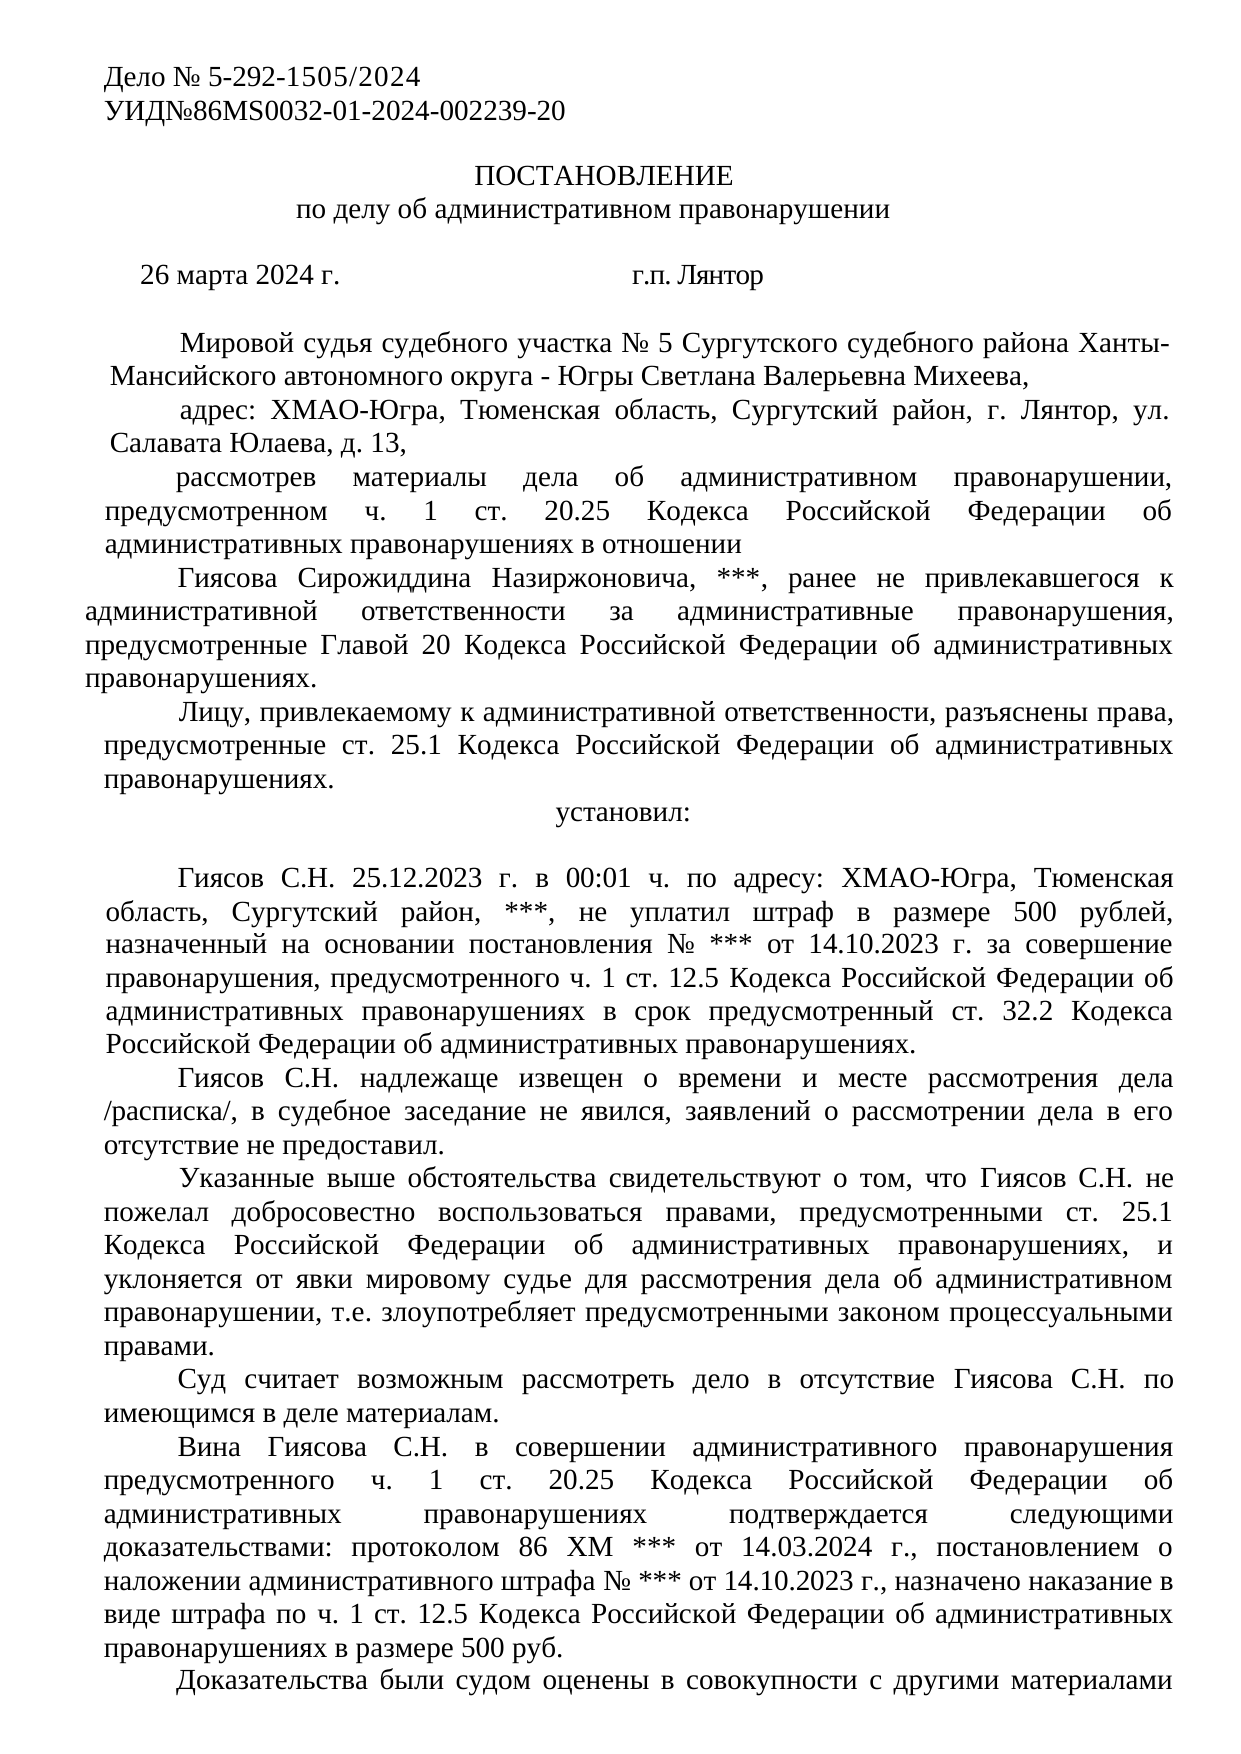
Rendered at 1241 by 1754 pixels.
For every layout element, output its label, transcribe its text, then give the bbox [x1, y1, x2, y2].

text Мировой судья судебного участка № 5 Сургутского судебного района Ханты-Мансийского автономного округа - Югры Светлана Валерьевна Михеева, [109, 325, 1171, 392]
text установил: [555, 796, 1174, 828]
text Указанные выше обстоятельства свидетельствуют о том, что Гиясов С.Н. не пожелал добросовестно воспользоваться правами, предусмотренными ст. 25.1 Кодекса Российской Федерации об административных правонарушениях, и уклоняется от явки мировому судье для рассмотрения дела об административном правонарушении, т.е. злоупотребляет предусмотренными законом процессуальными правами. [103, 1160, 1174, 1362]
text Гиясов С.Н. надлежаще извещен о времени и месте рассмотрения дела /расписка/, в судебное заседание не явился, заявлений о рассмотрении дела в его отсутствие не предоставил. [103, 1060, 1174, 1160]
text Суд считает возможным рассмотреть дело в отсутствие Гиясова С.Н. по имеющимся в деле материалам. [103, 1362, 1174, 1429]
text ПОСТАНОВЛЕНИЕ по делу об административном правонарушении [186, 159, 1122, 258]
text Дело № 5-292-1505/2024 [103, 59, 1174, 93]
text Лицу, привлекаемому к административной ответственности, разъяснены права, предусмотренные ст. 25.1 Кодекса Российской Федерации об административных правонарушениях. [103, 694, 1174, 794]
text 26 марта 2024 г. г.п. Лянтор [103, 258, 1122, 291]
text адрес: ХМАО-Югра, Тюменская область, Сургутский район, г. Лянтор, ул. Салавата Юлаева, д. 13, [109, 392, 1171, 459]
text Вина Гиясова С.Н. в совершении административного правонарушения предусмотренного ч. 1 ст. 20.25 Кодекса Российской Федерации об административных правонарушениях подтверждается следующими доказательствами: протоколом 86 ХМ *** от 14.03.2024 г., постановлением о наложении административного штрафа № *** от 14.10.2023 г., назначено наказание в виде штрафа по ч. 1 ст. 12.5 Кодекса Российской Федерации об административных правонарушениях в размере 500 руб. [103, 1429, 1174, 1663]
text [105, 1663, 1174, 1696]
text Гиясова Сирожиддина Назиржоновича, ***, ранее не привлекавшегося к административной ответственности за административные правонарушения, предусмотренные Главой 20 Кодекса Российской Федерации об административных правонарушениях. [85, 560, 1174, 694]
text рассмотрев материалы дела об административном правонарушении, предусмотренном ч. 1 ст. 20.25 Кодекса Российской Федерации об административных правонарушениях в отношении [104, 459, 1173, 560]
text Гиясов С.Н. 25.12.2023 г. в 00:01 ч. по адресу: ХМАО-Югра, Тюменская область, Сургутский район, ***, не уплатил штраф в размере 500 рублей, назначенный на основании постановления № *** от 14.10.2023 г. за совершение правонарушения, предусмотренного ч. 1 ст. 12.5 Кодекса Российской Федерации об административных правонарушениях в срок предусмотренный ст. 32.2 Кодекса Российской Федерации об административных правонарушениях. [105, 862, 1174, 1060]
text УИД№86MS0032-01-2024-002239-20 [103, 93, 1174, 126]
